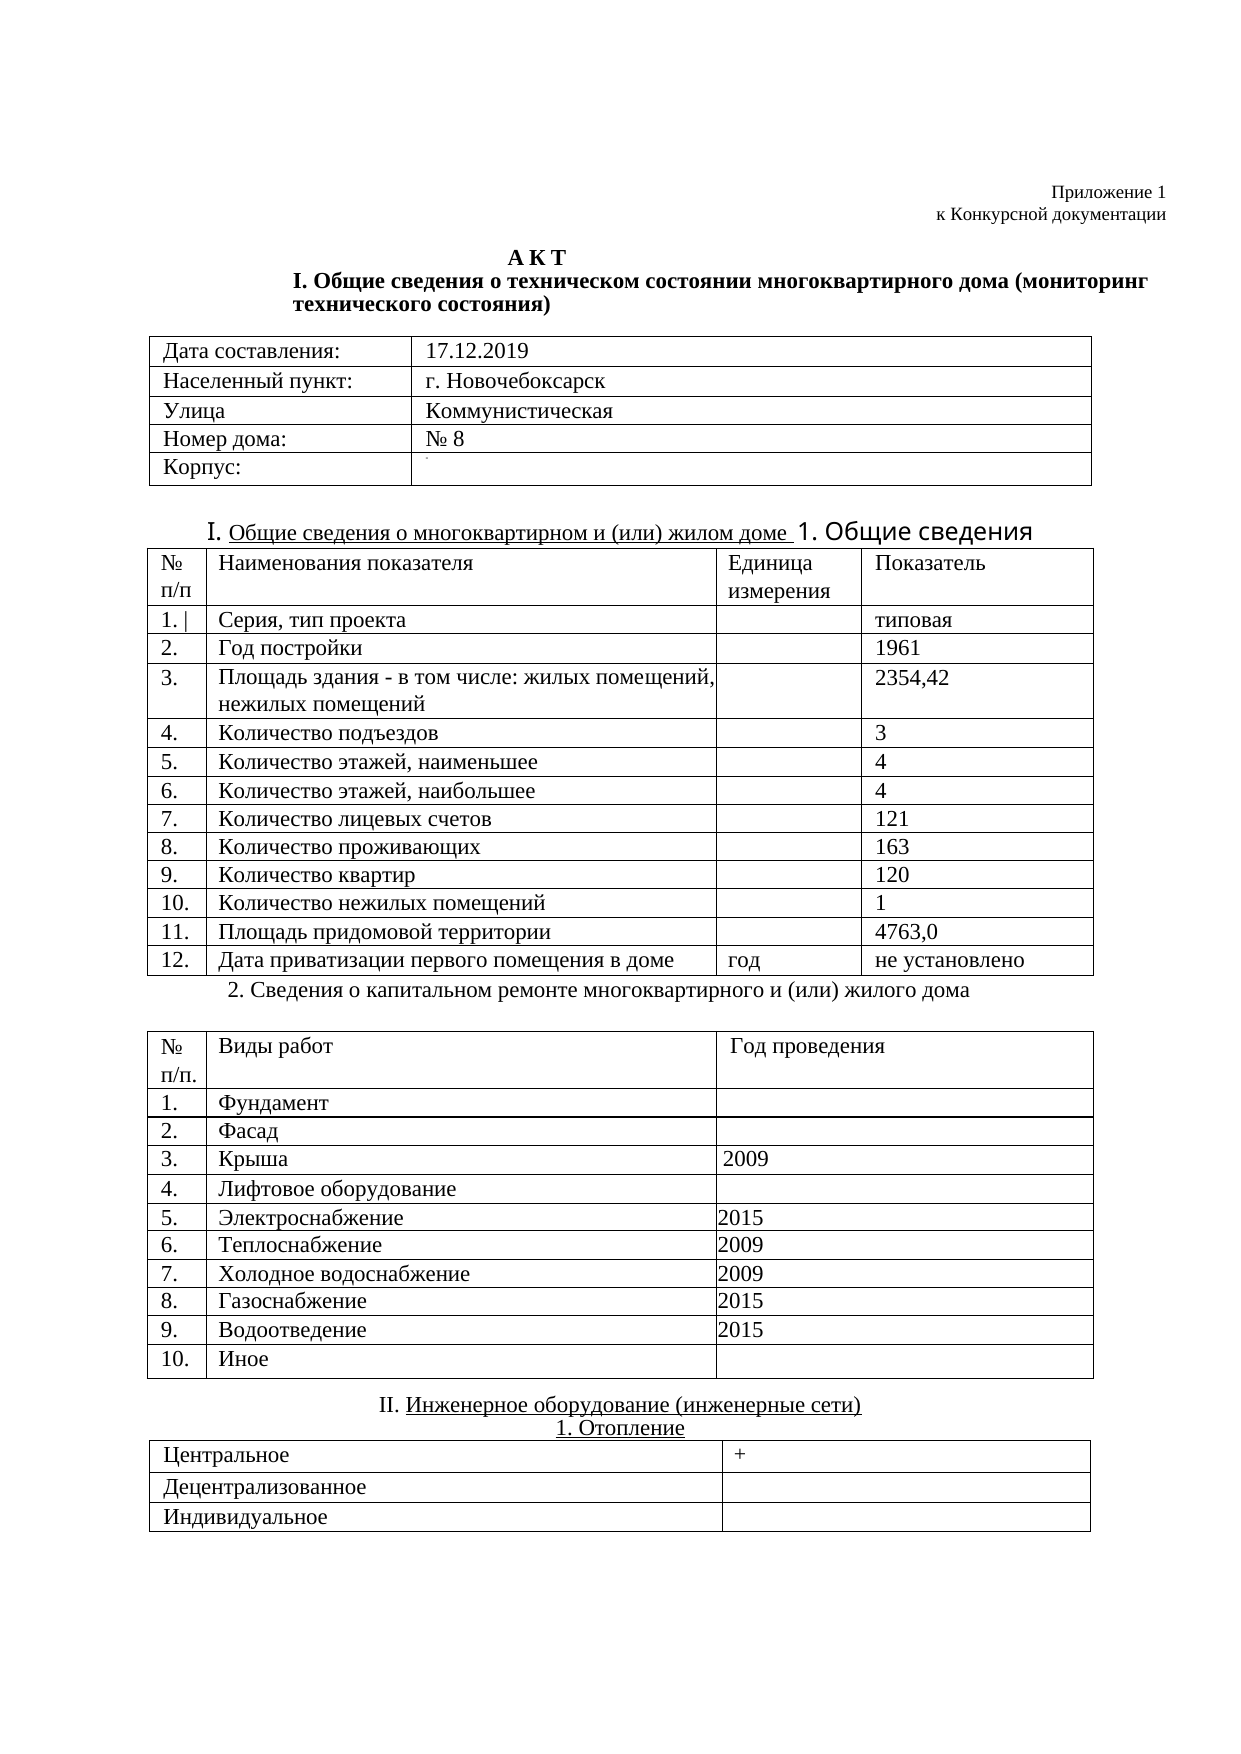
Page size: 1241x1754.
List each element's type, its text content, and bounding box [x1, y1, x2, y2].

table_cell 163 [862, 833, 1093, 860]
table_cell 9. [148, 1316, 206, 1344]
table_cell Населенный пункт: [150, 367, 411, 396]
table_cell 12. [148, 946, 206, 975]
table_cell год [717, 946, 861, 975]
text Приложение 1 [74, 181, 1166, 202]
table_header № п/п [148, 549, 206, 605]
table_cell 4. [148, 719, 206, 747]
table_cell типовая [862, 606, 1093, 633]
table_cell Корпус: [150, 453, 411, 485]
table_header Центральное [150, 1441, 722, 1472]
text 1. Отопление [74, 1417, 1166, 1440]
table_cell 8. [148, 833, 206, 860]
table_cell 2015 [717, 1204, 1093, 1230]
table_cell [717, 777, 861, 804]
table_cell Количество подъездов [207, 719, 716, 747]
table_cell [717, 833, 861, 860]
table_cell [717, 634, 861, 663]
table_cell 6. [148, 1231, 206, 1258]
table_cell [717, 748, 861, 776]
table_cell 2015 [717, 1316, 1093, 1344]
table_cell не установлено [862, 946, 1093, 975]
table_cell 2009 [717, 1260, 1093, 1287]
table_cell Фасад [207, 1118, 716, 1144]
table_cell 10. [148, 1345, 206, 1378]
table_cell Площадь здания - в том числе: жилых помещений, нежилых помещений [207, 664, 716, 718]
table_cell Улица [150, 397, 411, 424]
table_cell Коммунистическая [412, 397, 1091, 424]
table_header 17.12.2019 [412, 337, 1091, 366]
table_cell [723, 1473, 1090, 1502]
table_cell 9. [148, 861, 206, 888]
table_cell Количество проживающих [207, 833, 716, 860]
table_cell 121 [862, 805, 1093, 832]
table_cell Количество этажей, наименьшее [207, 748, 716, 776]
table_cell [717, 1118, 1093, 1144]
table_cell № п/п. [148, 1032, 206, 1088]
text I. Общие сведения о многоквартирном и (или) жилом доме 1. Общие сведения [74, 513, 1166, 548]
table_cell 3. [148, 1146, 206, 1174]
table_cell Индивидуальное [150, 1503, 722, 1531]
table_cell 11. [148, 918, 206, 945]
table_cell 2015 [717, 1288, 1093, 1315]
text II. Инженерное оборудование (инженерные сети) [74, 1394, 1166, 1417]
table_cell 2354,42 [862, 664, 1093, 718]
table_cell 2. Сведения о капитальном ремонте многоквартирного и (или) жилого дома [147, 976, 1093, 1031]
table_cell Количество этажей, наибольшее [207, 777, 716, 804]
table_cell Электроснабжение [207, 1204, 716, 1230]
table_cell 4 [862, 748, 1093, 776]
table_cell г. Новочебоксарск [412, 367, 1091, 396]
table_cell 1. | [148, 606, 206, 633]
table_cell [717, 1089, 1093, 1116]
table_cell Водоотведение [207, 1316, 716, 1344]
table_cell Количество лицевых счетов [207, 805, 716, 832]
table_cell № 8 [412, 425, 1091, 452]
text I. Общие сведения о техническом состоянии многоквартирного дома (мониторинг технического состояния) [293, 270, 1166, 316]
table_cell Номер дома: [150, 425, 411, 452]
table_header + [723, 1441, 1090, 1472]
table_header Показатель [862, 549, 1093, 605]
table_cell 3. [148, 664, 206, 718]
table_cell [717, 861, 861, 888]
table_cell 2. [148, 1118, 206, 1144]
table_cell [717, 918, 861, 945]
table_cell Холодное водоснабжение [207, 1260, 716, 1287]
table_cell [723, 1503, 1090, 1531]
table_header Дата составления: [150, 337, 411, 366]
table_cell Лифтовое оборудование [207, 1175, 716, 1202]
table_header Единица измерения [717, 549, 861, 605]
table_cell [717, 805, 861, 832]
text АКТ [507, 247, 1166, 270]
table_header Наименования показателя [207, 549, 716, 605]
table_cell 2. [148, 634, 206, 663]
table_cell 8. [148, 1288, 206, 1315]
table_cell Фундамент [207, 1089, 716, 1116]
table_cell 1. [148, 1089, 206, 1116]
table_cell Крыша [207, 1146, 716, 1174]
table_cell 10. [148, 889, 206, 917]
table_cell [717, 664, 861, 718]
table_cell Количество квартир [207, 861, 716, 888]
table_cell [717, 606, 861, 633]
table_cell 5. [148, 1204, 206, 1230]
table_cell 7. [148, 1260, 206, 1287]
table_cell 1 [862, 889, 1093, 917]
table_cell Виды работ [207, 1032, 716, 1088]
text к Конкурсной документации [74, 202, 1166, 224]
table_cell 7. [148, 805, 206, 832]
table_cell 5. [148, 748, 206, 776]
table_cell [717, 1345, 1093, 1378]
table_cell [717, 1175, 1093, 1202]
table_cell Год проведения [717, 1032, 1093, 1088]
table_cell 1961 [862, 634, 1093, 663]
table_cell 4. [148, 1175, 206, 1202]
table_cell 120 [862, 861, 1093, 888]
table_cell [717, 719, 861, 747]
table_cell 4 [862, 777, 1093, 804]
table_cell 6. [148, 777, 206, 804]
table_cell 2009 [717, 1146, 1093, 1174]
table_cell 3 [862, 719, 1093, 747]
table_cell Газоснабжение [207, 1288, 716, 1315]
table_cell Иное [207, 1345, 716, 1378]
table_cell 2009 [717, 1231, 1093, 1258]
table_cell Дата приватизации первого помещения в доме [207, 946, 716, 975]
table_cell [717, 889, 861, 917]
table_cell Серия, тип проекта [207, 606, 716, 633]
table_cell - [412, 453, 1091, 485]
table_cell Децентрализованное [150, 1473, 722, 1502]
table_cell Год постройки [207, 634, 716, 663]
table_cell Площадь придомовой территории [207, 918, 716, 945]
table_cell Теплоснабжение [207, 1231, 716, 1258]
table_cell Количество нежилых помещений [207, 889, 716, 917]
table_cell 4763,0 [862, 918, 1093, 945]
